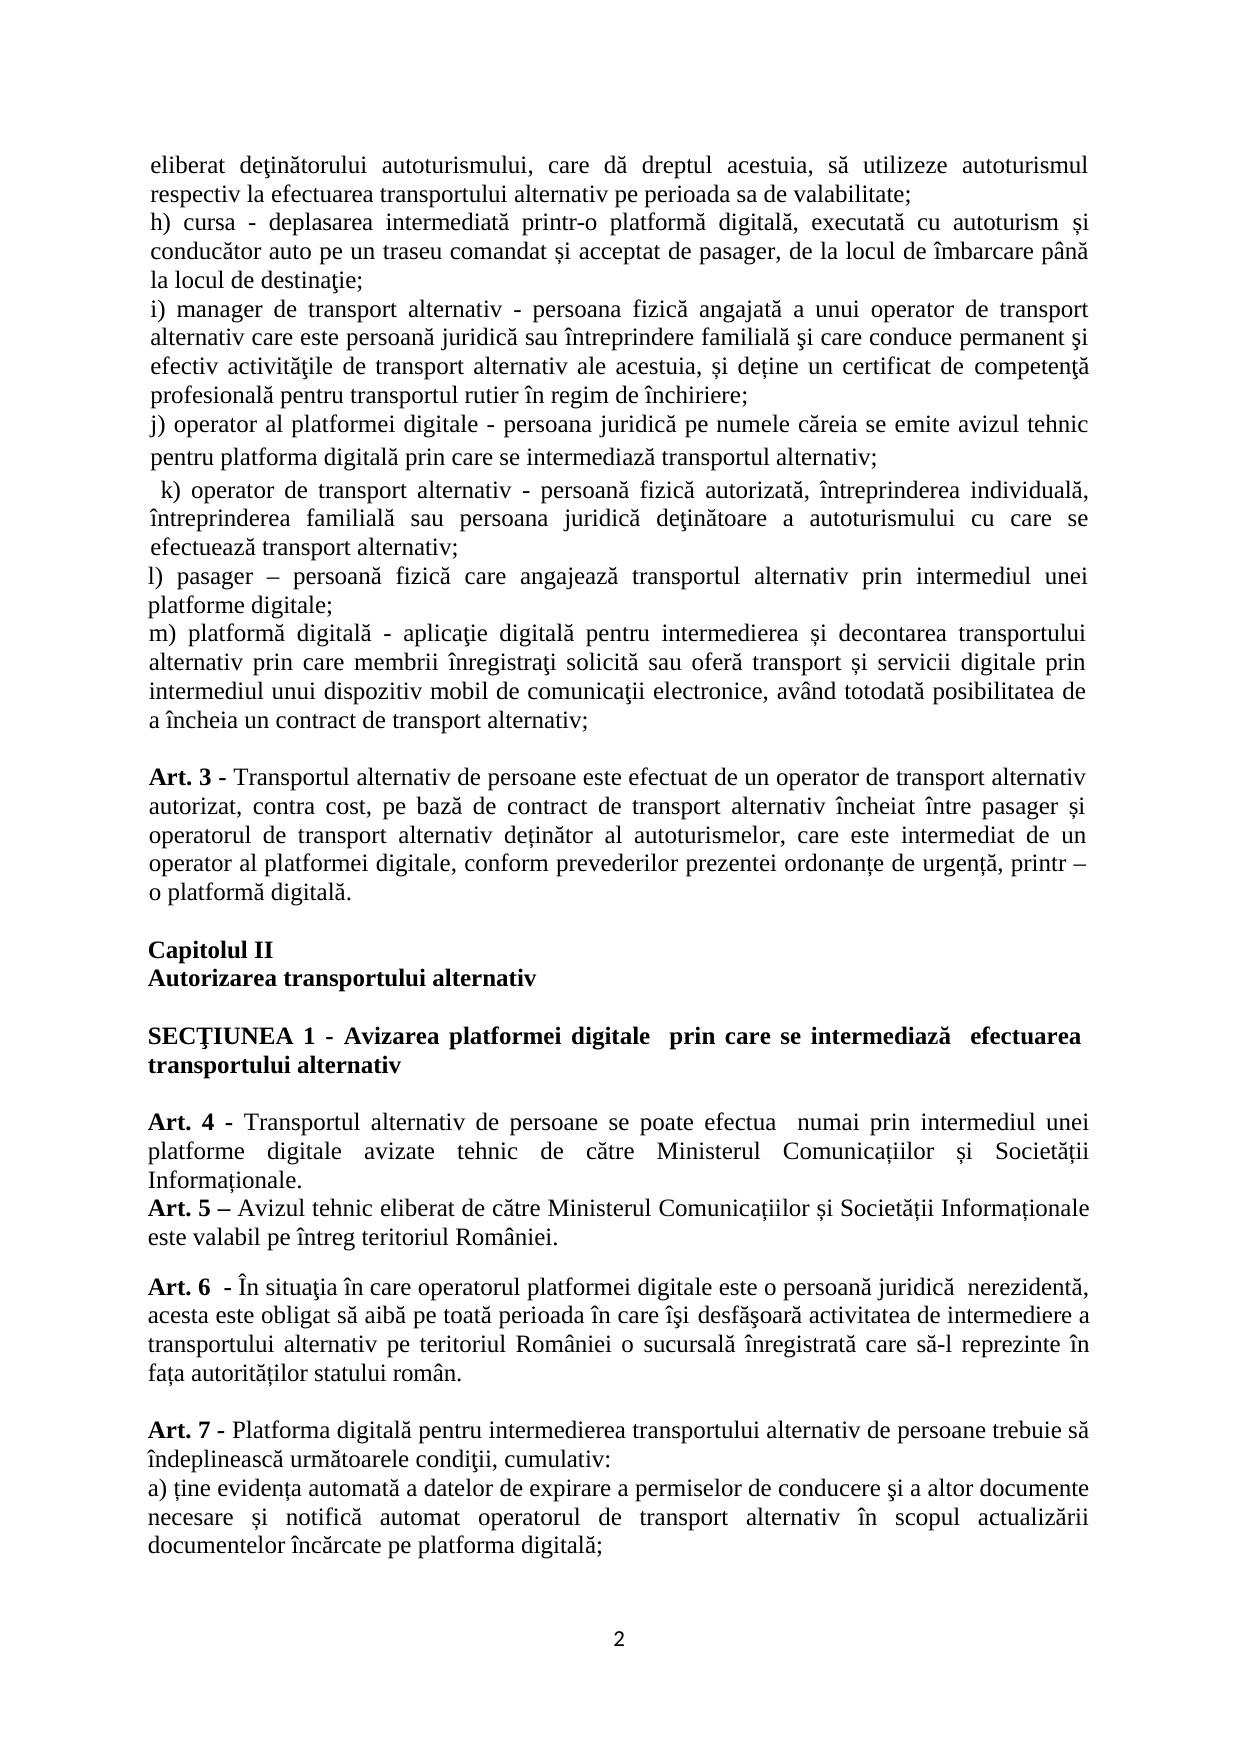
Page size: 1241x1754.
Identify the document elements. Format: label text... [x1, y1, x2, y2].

text a) ține evidența automată a datelor de expirare a permiselor de conducere şi a altor documente necesare și notifică automat operatorul de transport alternativ în scopul actualizării documentelor încărcate pe platforma digitală; [148, 1473, 1090, 1559]
text Art. 6 - În situaţia în care operatorul platformei digitale este o persoană juridică nerezidentă, acesta este obligat să aibă pe toată perioada în care îşi desfăşoară activitatea de intermediere a transportului alternativ pe teritoriul României o sucursală înregistrată care să-l reprezinte în fața autorităților statului român. [148, 1272, 1090, 1387]
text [150, 150, 1089, 207]
text Art. 5 – Avizul tehnic eliberat de către Ministerul Comunicațiilor și Societății Informaționale este valabil pe întreg teritoriul României. [148, 1193, 1090, 1251]
text Art. 3 - Transportul alternativ de persoane este efectuat de un operator de transport alternativ autorizat, contra cost, pe bază de contract de transport alternativ încheiat între pasager și operatorul de transport alternativ deținător al autoturismelor, care este intermediat de un operator al platformei digitale, conform prevederilor prezentei ordonanțe de urgență, printr –o platformă digitală. [148, 762, 1087, 906]
text Art. 4 - Transportul alternativ de persoane se poate efectua numai prin intermediul unei platforme digitale avizate tehnic de către Ministerul Comunicațiilor și Societății Informaționale. [148, 1107, 1090, 1193]
text Art. 7 - Platforma digitală pentru intermedierea transportului alternativ de persoane trebuie să îndeplinească următoarele condiţii, cumulativ: [148, 1416, 1090, 1473]
text Autorizarea transportului alternativ [148, 963, 1083, 992]
text m) platformă digitală - aplicaţie digitală pentru intermedierea și decontarea transportului alternativ prin care membrii înregistraţi solicită sau oferă transport și servicii digitale prin intermediul unui dispozitiv mobil de comunicaţii electronice, având totodată posibilitatea de a încheia un contract de transport alternativ; [148, 618, 1087, 733]
text h) cursa - deplasarea intermediată printr-o platformă digitală, executată cu autoturism și conducător auto pe un traseu comandat și acceptat de pasager, de la locul de îmbarcare până la locul de destinaţie; [150, 207, 1089, 294]
text j) operator al platformei digitale - persoana juridică pe numele căreia se emite avizul tehnic pentru platforma digitală prin care se intermediază transportul alternativ; [150, 409, 1089, 471]
text Capitolul II [148, 935, 1083, 963]
text k) operator de transport alternativ - persoană fizică autorizată, întreprinderea individuală, întreprinderea familială sau persoana juridică deţinătoare a autoturismului cu care se efectuează transport alternativ; [150, 475, 1089, 561]
text SECŢIUNEA 1 - Avizarea platformei digitale prin care se intermediază efectuarea transportului alternativ [148, 1021, 1083, 1078]
text l) pasager – persoană fizică care angajează transportul alternativ prin intermediul unei platforme digitale; [148, 561, 1089, 618]
